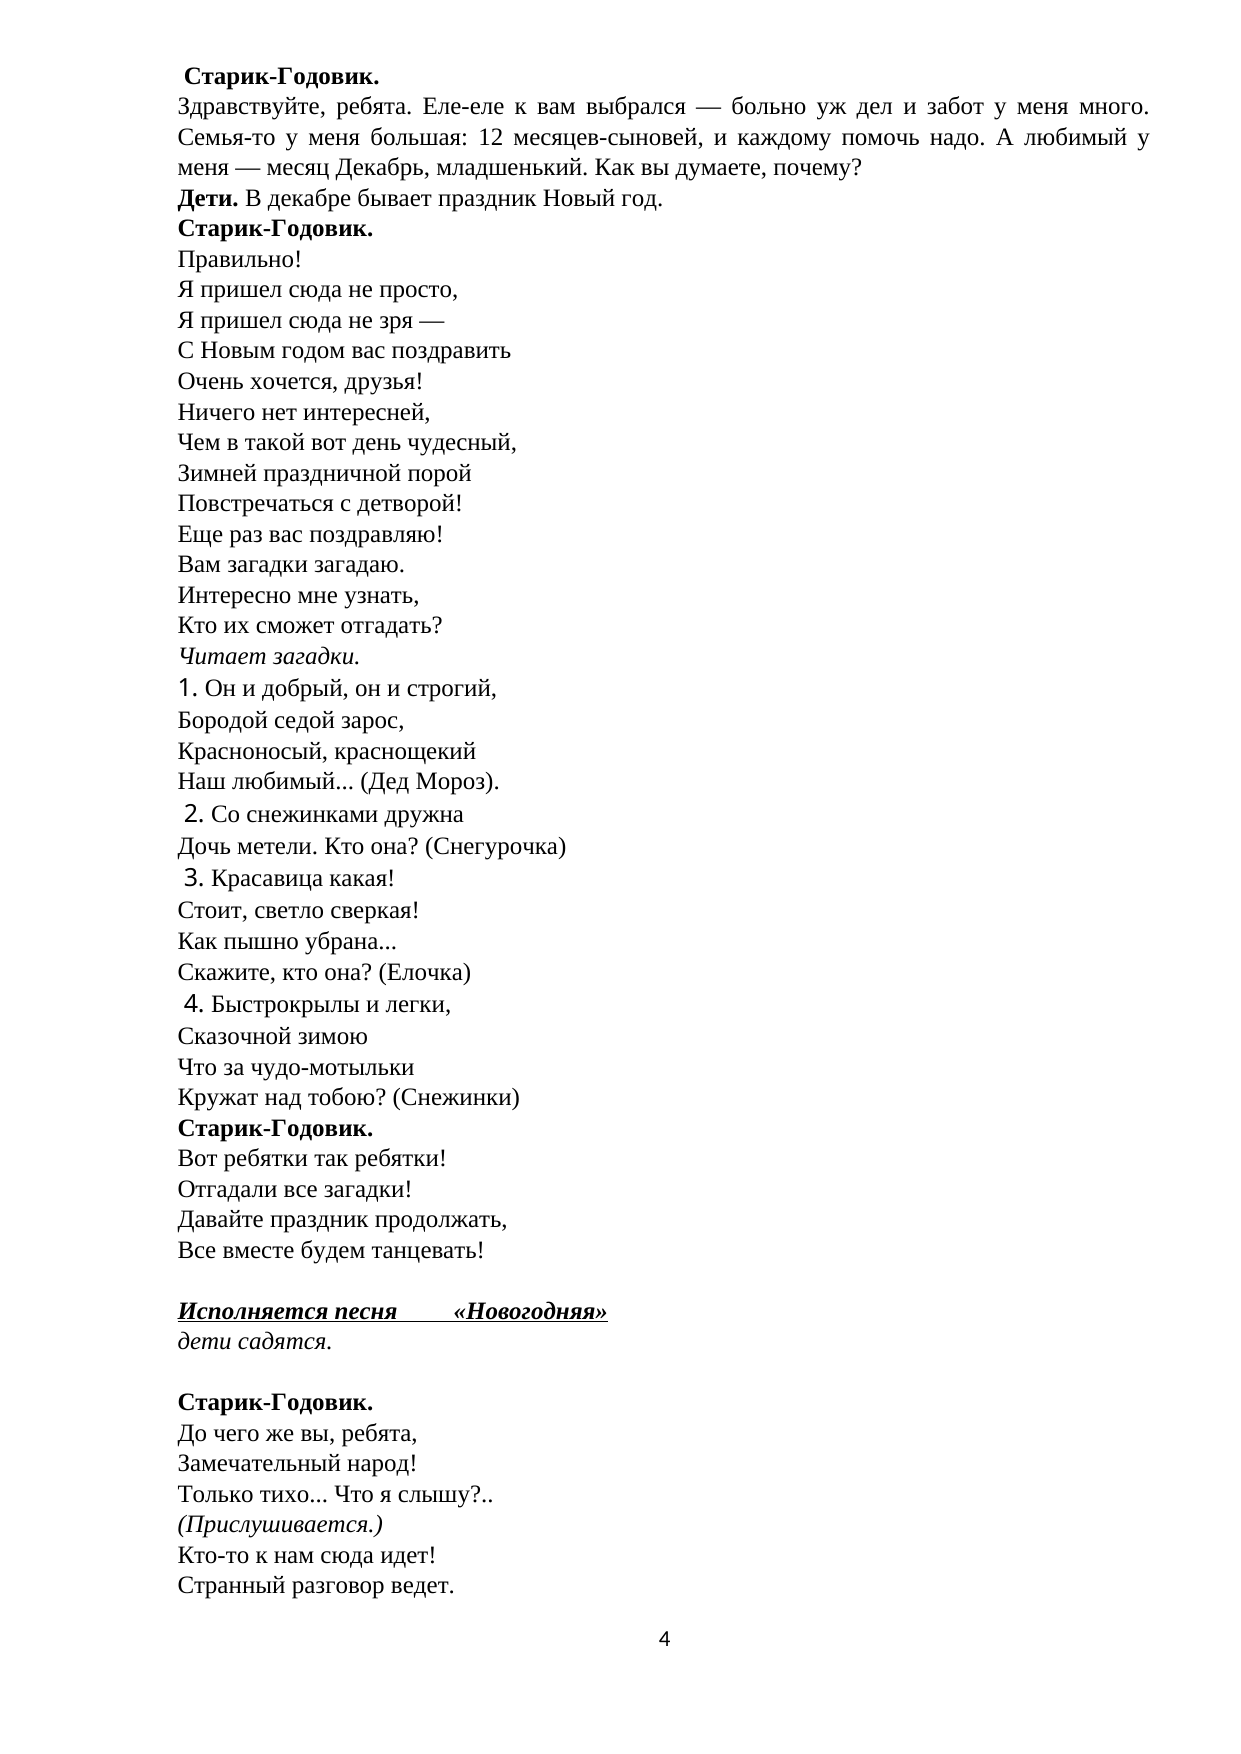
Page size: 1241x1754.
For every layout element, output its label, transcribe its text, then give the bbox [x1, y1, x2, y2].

text Замечательный народ! [177, 1447, 1152, 1477]
text Красноносый, краснощекий [177, 734, 1152, 765]
text Скажите, кто она? (Елочка) [177, 955, 1152, 985]
text Повстречаться с детворой! [177, 486, 1152, 517]
text Старик-Годовик. [177, 1386, 1152, 1416]
text Стоит, светло сверкая! [177, 894, 1152, 924]
text С Новым годом вас поздравить [177, 334, 1152, 364]
text До чего же вы, ребята, [177, 1416, 1152, 1447]
text Старик-Годовик. [177, 1111, 1152, 1142]
text Отгадали все загадки! [177, 1172, 1152, 1203]
text Здравствуйте, ребята. Еле-еле к вам выбрался — больно уж дел и забот у меня много. Семья-то у меня большая: 12 месяцев-сыновей, и каждому помочь надо. А любимый у меня — месяц Декабрь, младшенький. Как вы думаете, почему? [177, 90, 1152, 181]
text 1. Он и добрый, он и строгий, [177, 669, 1152, 704]
text Бородой седой зарос, [177, 704, 1152, 734]
text Странный разговор ведет. [177, 1569, 1152, 1599]
text Очень хочется, друзья! [177, 364, 1152, 395]
text Дети. В декабре бывает праздник Новый год. [177, 181, 1152, 212]
text Исполняется песня «Новогодняя» [177, 1294, 1152, 1325]
text Давайте праздник продолжать, [177, 1203, 1152, 1233]
text дети садятся. [177, 1325, 1152, 1355]
text Наш любимый... (Дед Мороз). [177, 765, 1152, 795]
text Вам загадки загадаю. [177, 547, 1152, 578]
text Кто их сможет отгадать? [177, 608, 1152, 639]
text 4. Быстрокрылы и легки, [177, 985, 1152, 1019]
text Я пришел сюда не зря — [177, 303, 1152, 334]
text Сказочной зимою [177, 1019, 1152, 1050]
text Правильно! [177, 242, 1152, 273]
text 2. Со снежинками дружна [177, 795, 1152, 829]
text Зимней праздничной порой [177, 456, 1152, 486]
text Что за чудо-мотыльки [177, 1050, 1152, 1081]
text Старик-Годовик. [177, 59, 1152, 90]
text Все вместе будем танцевать! [177, 1233, 1152, 1264]
text Кружат над тобою? (Снежинки) [177, 1081, 1152, 1111]
text Еще раз вас поздравляю! [177, 517, 1152, 547]
text Ничего нет интересней, [177, 395, 1152, 425]
text (Прислушивается.) [177, 1508, 1152, 1538]
text 3. Красавица какая! [177, 860, 1152, 894]
text Вот ребятки так ребятки! [177, 1142, 1152, 1172]
text Чем в такой вот день чудесный, [177, 425, 1152, 456]
text Старик-Годовик. [177, 212, 1152, 242]
text Как пышно убрана... [177, 924, 1152, 955]
text Только тихо... Что я слышу?.. [177, 1477, 1152, 1508]
text Я пришел сюда не просто, [177, 273, 1152, 303]
text Интересно мне узнать, [177, 578, 1152, 608]
text Дочь метели. Кто она? (Снегурочка) [177, 829, 1152, 860]
text Читает загадки. [177, 639, 1152, 669]
text Кто-то к нам сюда идет! [177, 1538, 1152, 1569]
